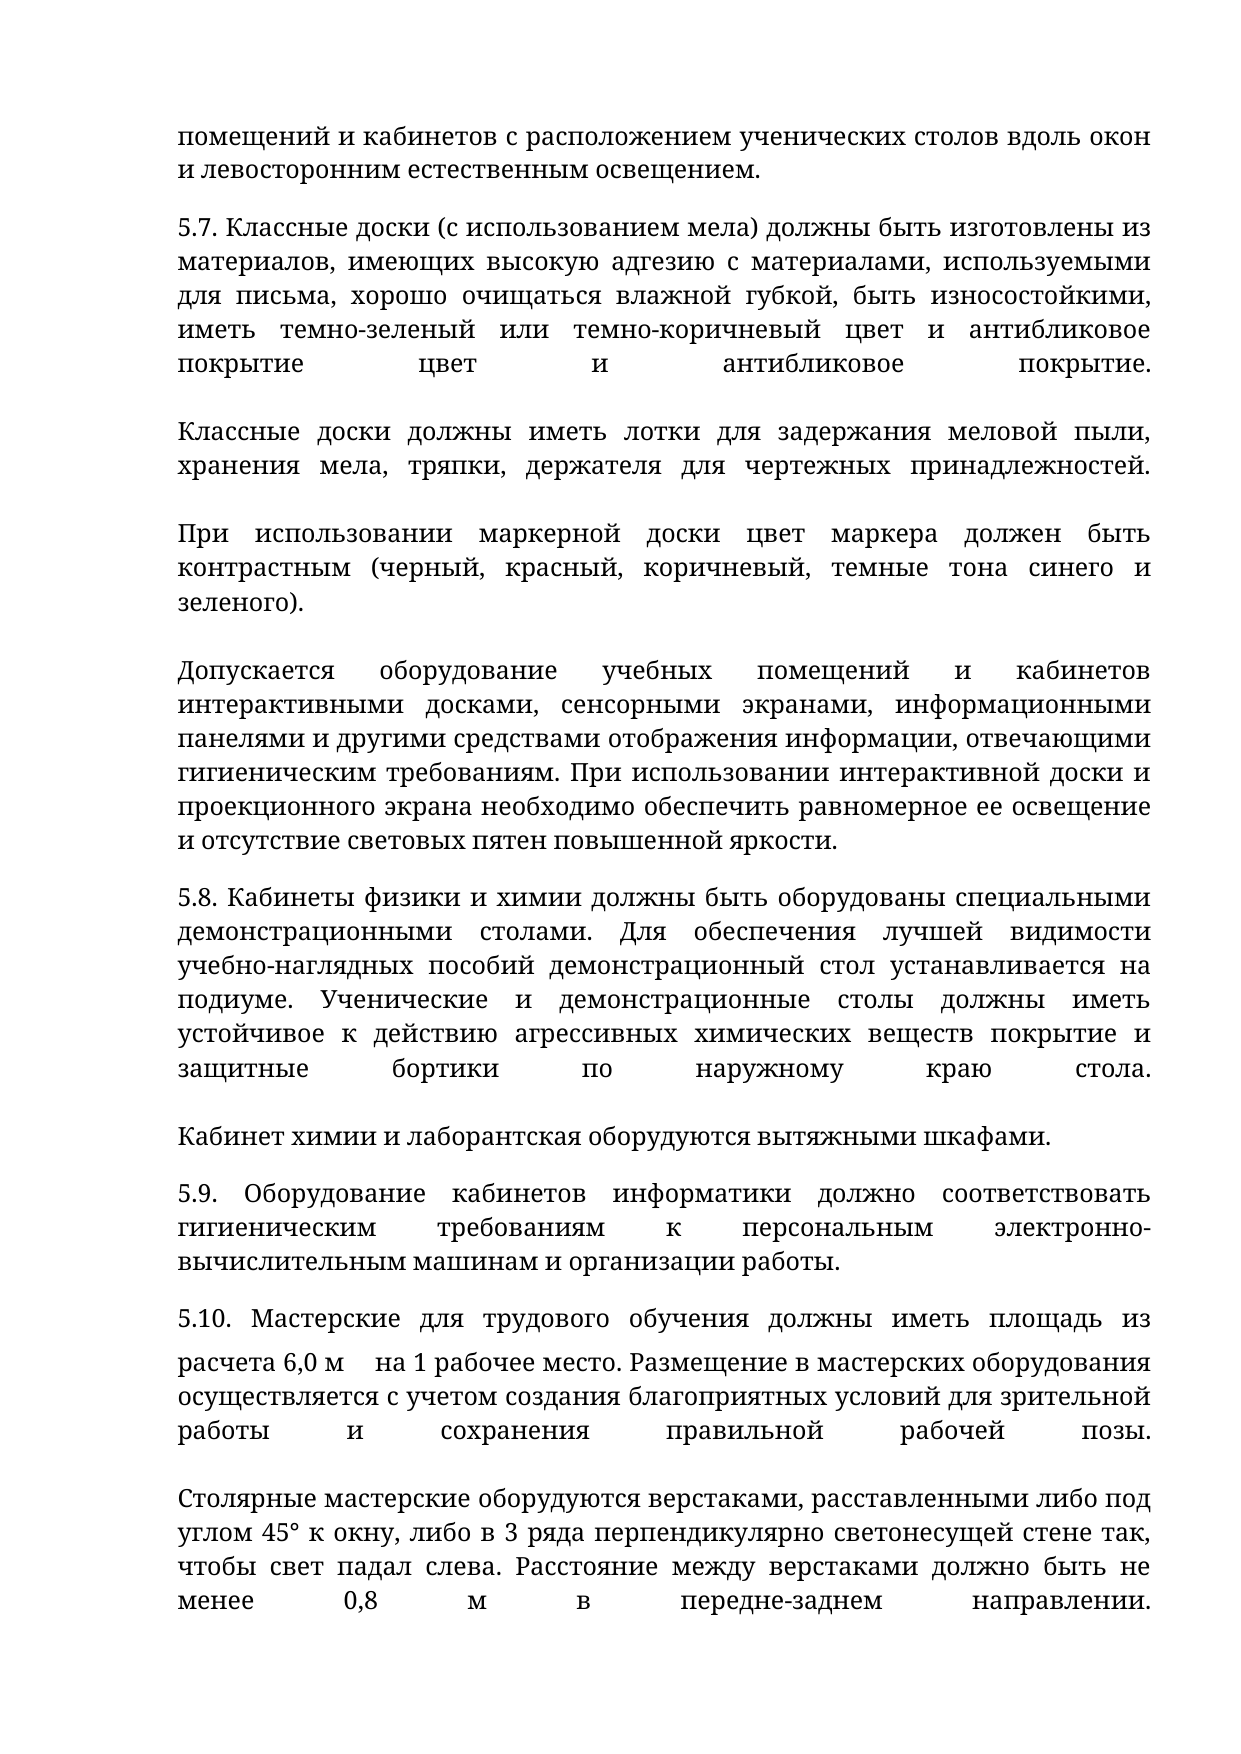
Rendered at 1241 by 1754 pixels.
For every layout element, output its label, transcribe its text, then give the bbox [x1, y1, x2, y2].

text 5.8. Кабинеты физики и химии должны быть оборудованы специальными демонстрационными столами. Для обеспечения лучшей видимости учебно-наглядных пособий демонстрационный стол устанавливается на подиуме. Ученические и демонстрационные столы должны иметь устойчивое к действию агрессивных химических веществ покрытие и защитные бортики по наружному краю стола. Кабинет химии и лаборантская оборудуются вытяжными шкафами. [177, 880, 1152, 1152]
text 5.7. Классные доски (с использованием мела) должны быть изготовлены из материалов, имеющих высокую адгезию с материалами, используемыми для письма, хорошо очищаться влажной губкой, быть износостойкими, иметь темно-зеленый или темно-коричневый цвет и антибликовое покрытие цвет и антибликовое покрытие. Классные доски должны иметь лотки для задержания меловой пыли, хранения мела, тряпки, держателя для чертежных принадлежностей. При использовании маркерной доски цвет маркера должен быть контрастным (черный, красный, коричневый, темные тона синего и зеленого). Допускается оборудование учебных помещений и кабинетов интерактивными досками, сенсорными экранами, информационными панелями и другими средствами отображения информации, отвечающими гигиеническим требованиям. При использовании интерактивной доски и проекционного экрана необходимо обеспечить равномерное ее освещение и отсутствие световых пятен повышенной яркости. [177, 209, 1152, 857]
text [177, 118, 1152, 186]
text 5.9. Оборудование кабинетов информатики должно соответствовать гигиеническим требованиям к персональным электронно-вычислительным машинам и организации работы. [177, 1176, 1152, 1278]
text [177, 1301, 1152, 1617]
